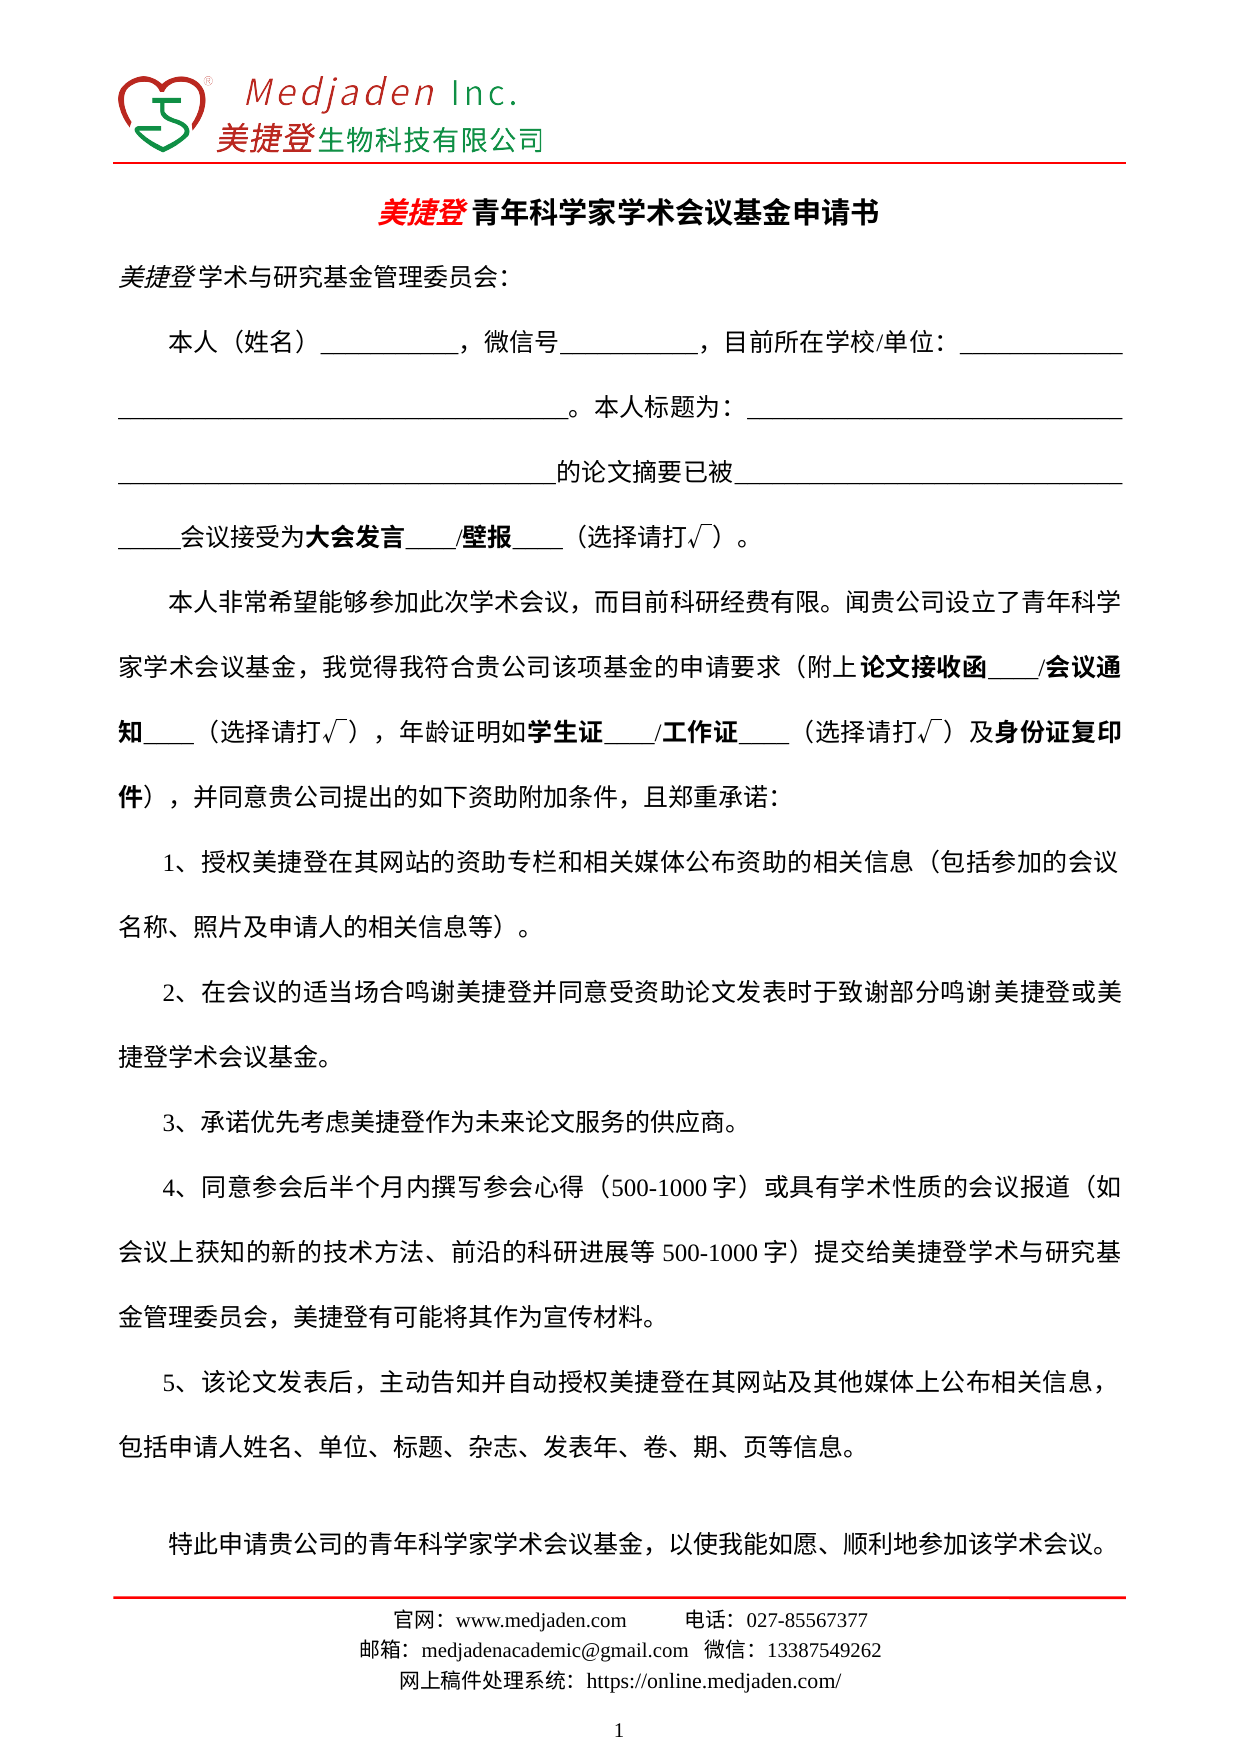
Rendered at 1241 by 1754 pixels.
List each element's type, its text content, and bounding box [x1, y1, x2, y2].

text 5、该论文发表后，主动告知并自动授权美捷登在其网站及其他媒体上公布相关信息，包括申请人姓名、单位、标题、杂志、发表年、卷、期、页等信息。 [118, 1348, 1122, 1478]
text 4、同意参会后半个月内撰写参会心得（500-1000字）或具有学术性质的会议报道（如会议上获知的新的技术方法、前沿的科研进展等500-1000字）提交给美捷登学术与研究基金管理委员会，美捷登有可能将其作为宣传材料。 [118, 1153, 1122, 1348]
text 美捷登 青年科学家学术会议基金申请书 [136, 178, 1120, 243]
text 3、承诺优先考虑美捷登作为未来论文服务的供应商。 [118, 1088, 1122, 1153]
picture [118, 76, 542, 153]
text 本人（姓名）___________，微信号___________，目前所在学校/单位：_________________________________________________。本人标题为：_________________________________________________________________的论文摘要已被____________________________________会议接受为大会发言____/壁报____（选择请打√）。 [118, 308, 1122, 568]
text 美捷登 学术与研究基金管理委员会： [118, 243, 1122, 308]
text 2、在会议的适当场合鸣谢美捷登并同意受资助论文发表时于致谢部分鸣谢美捷登或美捷登学术会议基金。 [118, 958, 1122, 1088]
text 本人非常希望能够参加此次学术会议，而目前科研经费有限。闻贵公司设立了青年科学家学术会议基金，我觉得我符合贵公司该项基金的申请要求（附上论文接收函____/会议通知____（选择请打√），年龄证明如学生证____/工作证____（选择请打√）及身份证复印件），并同意贵公司提出的如下资助附加条件，且郑重承诺： [118, 568, 1122, 828]
text 特此申请贵公司的青年科学家学术会议基金，以使我能如愿、顺利地参加该学术会议。 [118, 1510, 1122, 1575]
text 1、授权美捷登在其网站的资助专栏和相关媒体公布资助的相关信息（包括参加的会议名称、照片及申请人的相关信息等）。 [118, 828, 1122, 958]
